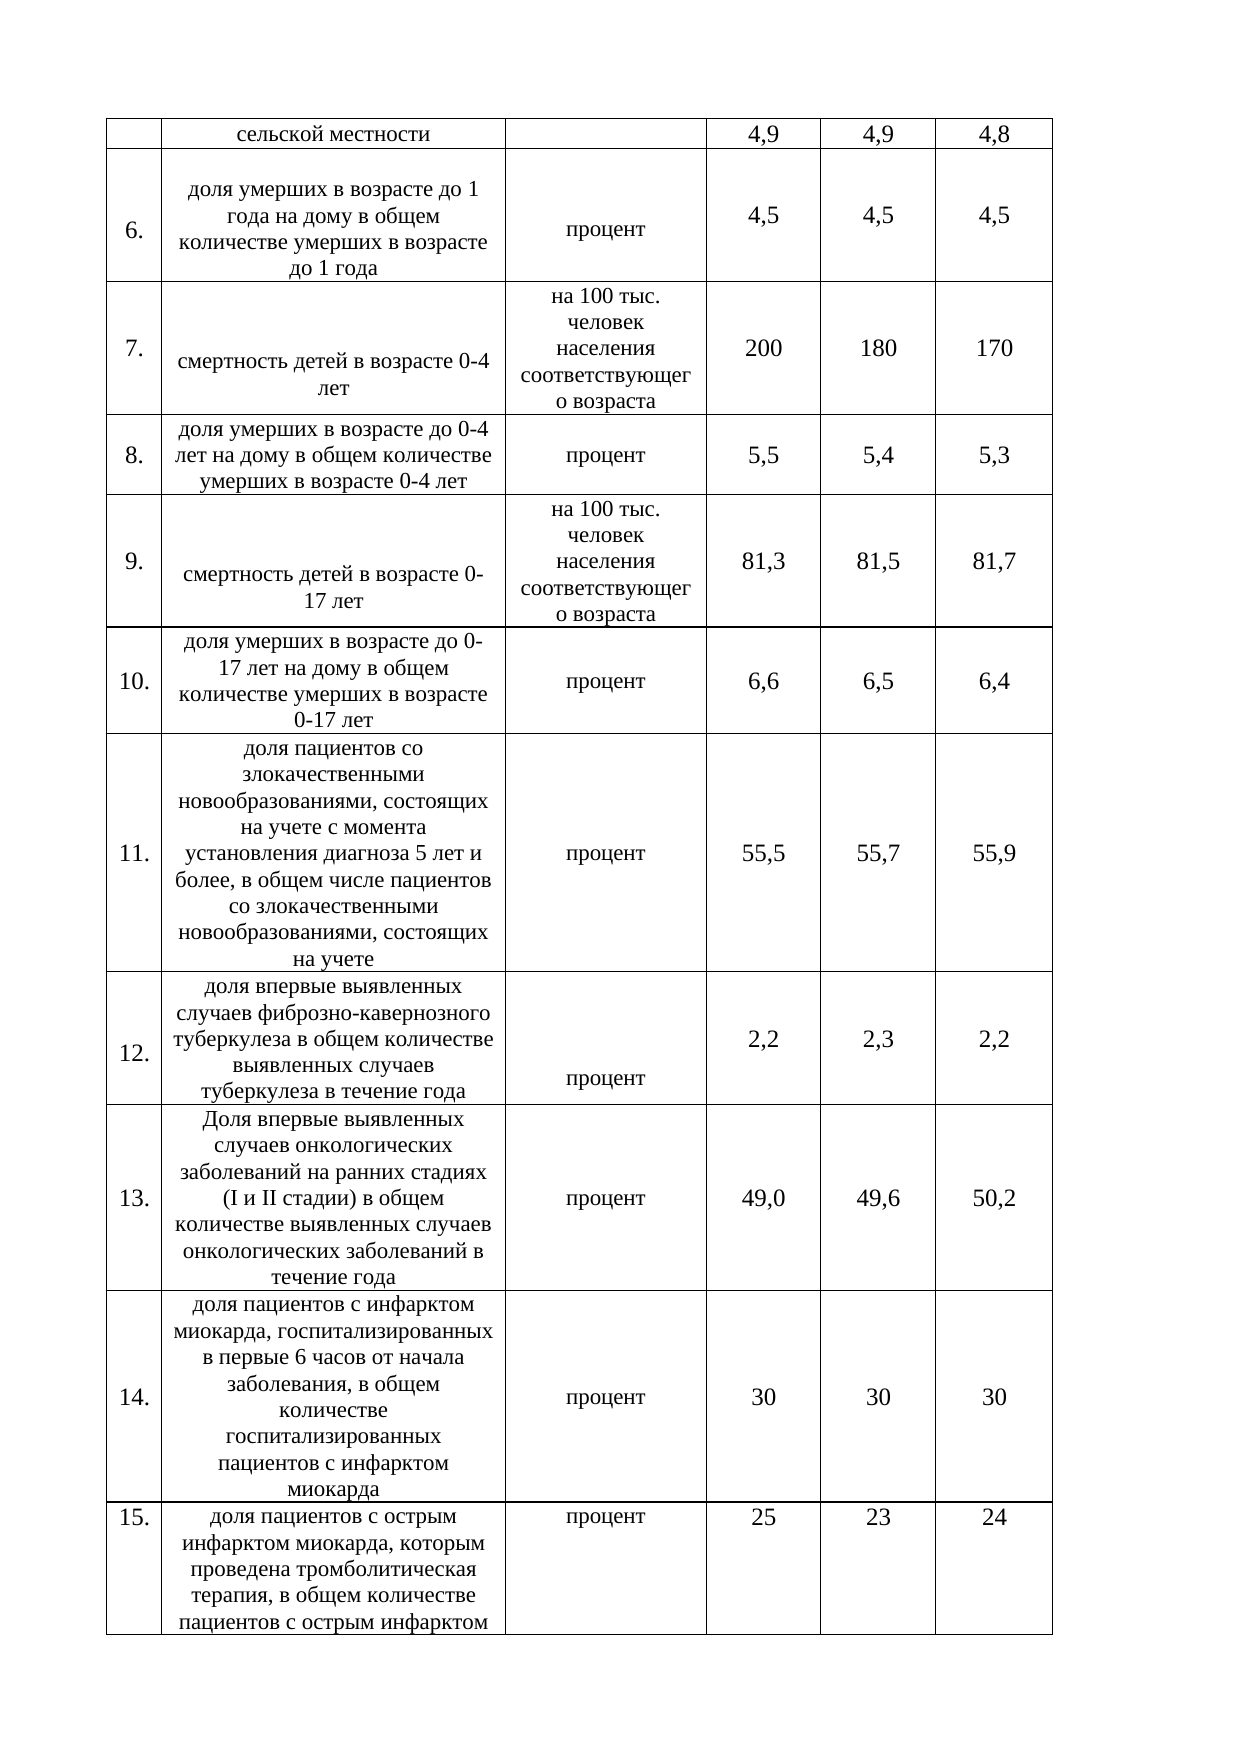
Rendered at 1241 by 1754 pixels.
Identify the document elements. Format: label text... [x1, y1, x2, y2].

table_cell 6. [107, 149, 161, 281]
table_cell на 100 тыс. человек населения соответствующего возраста [506, 282, 706, 413]
table_cell 24 [936, 1503, 1052, 1634]
table_cell 23 [821, 1503, 935, 1634]
table_cell 5,4 [821, 415, 935, 494]
table_cell 55,7 [821, 734, 935, 971]
table_cell 49,6 [821, 1105, 935, 1289]
table_cell 4,5 [707, 149, 820, 281]
table_cell доля умерших в возрасте до 1 года на дому в общем количестве умерших в возрасте до 1 года [162, 149, 505, 281]
table_cell 81,3 [707, 495, 820, 626]
table_cell 4,9 [707, 119, 820, 148]
table_cell процент [506, 1105, 706, 1289]
table_cell 2,3 [821, 972, 935, 1104]
table_cell 4,5 [821, 149, 935, 281]
table_cell 10. [107, 628, 161, 733]
table_cell 7. [107, 282, 161, 413]
table_cell 6,4 [936, 628, 1052, 733]
table_cell 30 [936, 1291, 1052, 1501]
table_cell 170 [936, 282, 1052, 413]
table_cell 200 [707, 282, 820, 413]
table_cell 12. [107, 972, 161, 1104]
table_cell 55,9 [936, 734, 1052, 971]
table_cell доля умерших в возрасте до 0-4 лет на дому в общем количестве умерших в возрасте 0-4 лет [162, 415, 505, 494]
table_cell 4,5 [936, 149, 1052, 281]
table_cell доля пациентов со злокачественными новообразованиями, состоящих на учете с момента установления диагноза 5 лет и более, в общем числе пациентов со злокачественными новообразованиями, состоящих на учете [162, 734, 505, 971]
table_cell 2,2 [707, 972, 820, 1104]
table_cell 25 [707, 1503, 820, 1634]
table_cell 55,5 [707, 734, 820, 971]
table_cell 15. [107, 1503, 161, 1634]
table_cell доля пациентов с инфарктом миокарда, госпитализированных в первые 6 часов от начала заболевания, в общем количестве госпитализированных пациентов с инфарктом миокарда [162, 1291, 505, 1501]
table_cell 4,9 [821, 119, 935, 148]
table_cell 11. [107, 734, 161, 971]
table_cell 6,6 [707, 628, 820, 733]
table_cell 5,3 [936, 415, 1052, 494]
table_cell 9. [107, 495, 161, 626]
table_cell на 100 тыс. человек населения соответствующего возраста [506, 495, 706, 626]
table_cell 81,5 [821, 495, 935, 626]
table_cell 49,0 [707, 1105, 820, 1289]
table_cell процент [506, 628, 706, 733]
table_cell 30 [821, 1291, 935, 1501]
table_cell 14. [107, 1291, 161, 1501]
table_cell 180 [821, 282, 935, 413]
table_cell 6,5 [821, 628, 935, 733]
table_cell Доля впервые выявленных случаев онкологических заболеваний на ранних стадиях (I и II стадии) в общем количестве выявленных случаев онкологических заболеваний в течение года [162, 1105, 505, 1289]
table_cell [107, 119, 161, 148]
table_cell 13. [107, 1105, 161, 1289]
table_cell процент [506, 415, 706, 494]
table_cell процент [506, 734, 706, 971]
table_cell процент [506, 1503, 706, 1634]
table_cell процент [506, 149, 706, 281]
table_cell доля умерших в возрасте до 0-17 лет на дому в общем количестве умерших в возрасте 0-17 лет [162, 628, 505, 733]
table_cell 2,2 [936, 972, 1052, 1104]
table_cell 5,5 [707, 415, 820, 494]
table_cell 4,8 [936, 119, 1052, 148]
table_cell доля впервые выявленных случаев фиброзно-кавернозного туберкулеза в общем количестве выявленных случаев туберкулеза в течение года [162, 972, 505, 1104]
table_cell 50,2 [936, 1105, 1052, 1289]
table_cell 30 [707, 1291, 820, 1501]
table_cell процент [506, 1291, 706, 1501]
table_cell сельской местности [162, 119, 505, 148]
table_cell 81,7 [936, 495, 1052, 626]
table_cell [162, 1503, 505, 1634]
table_cell смертность детей в возрасте 0-17 лет [162, 495, 505, 626]
table_cell 8. [107, 415, 161, 494]
table_cell процент [506, 972, 706, 1104]
table_cell смертность детей в возрасте 0-4 лет [162, 282, 505, 413]
